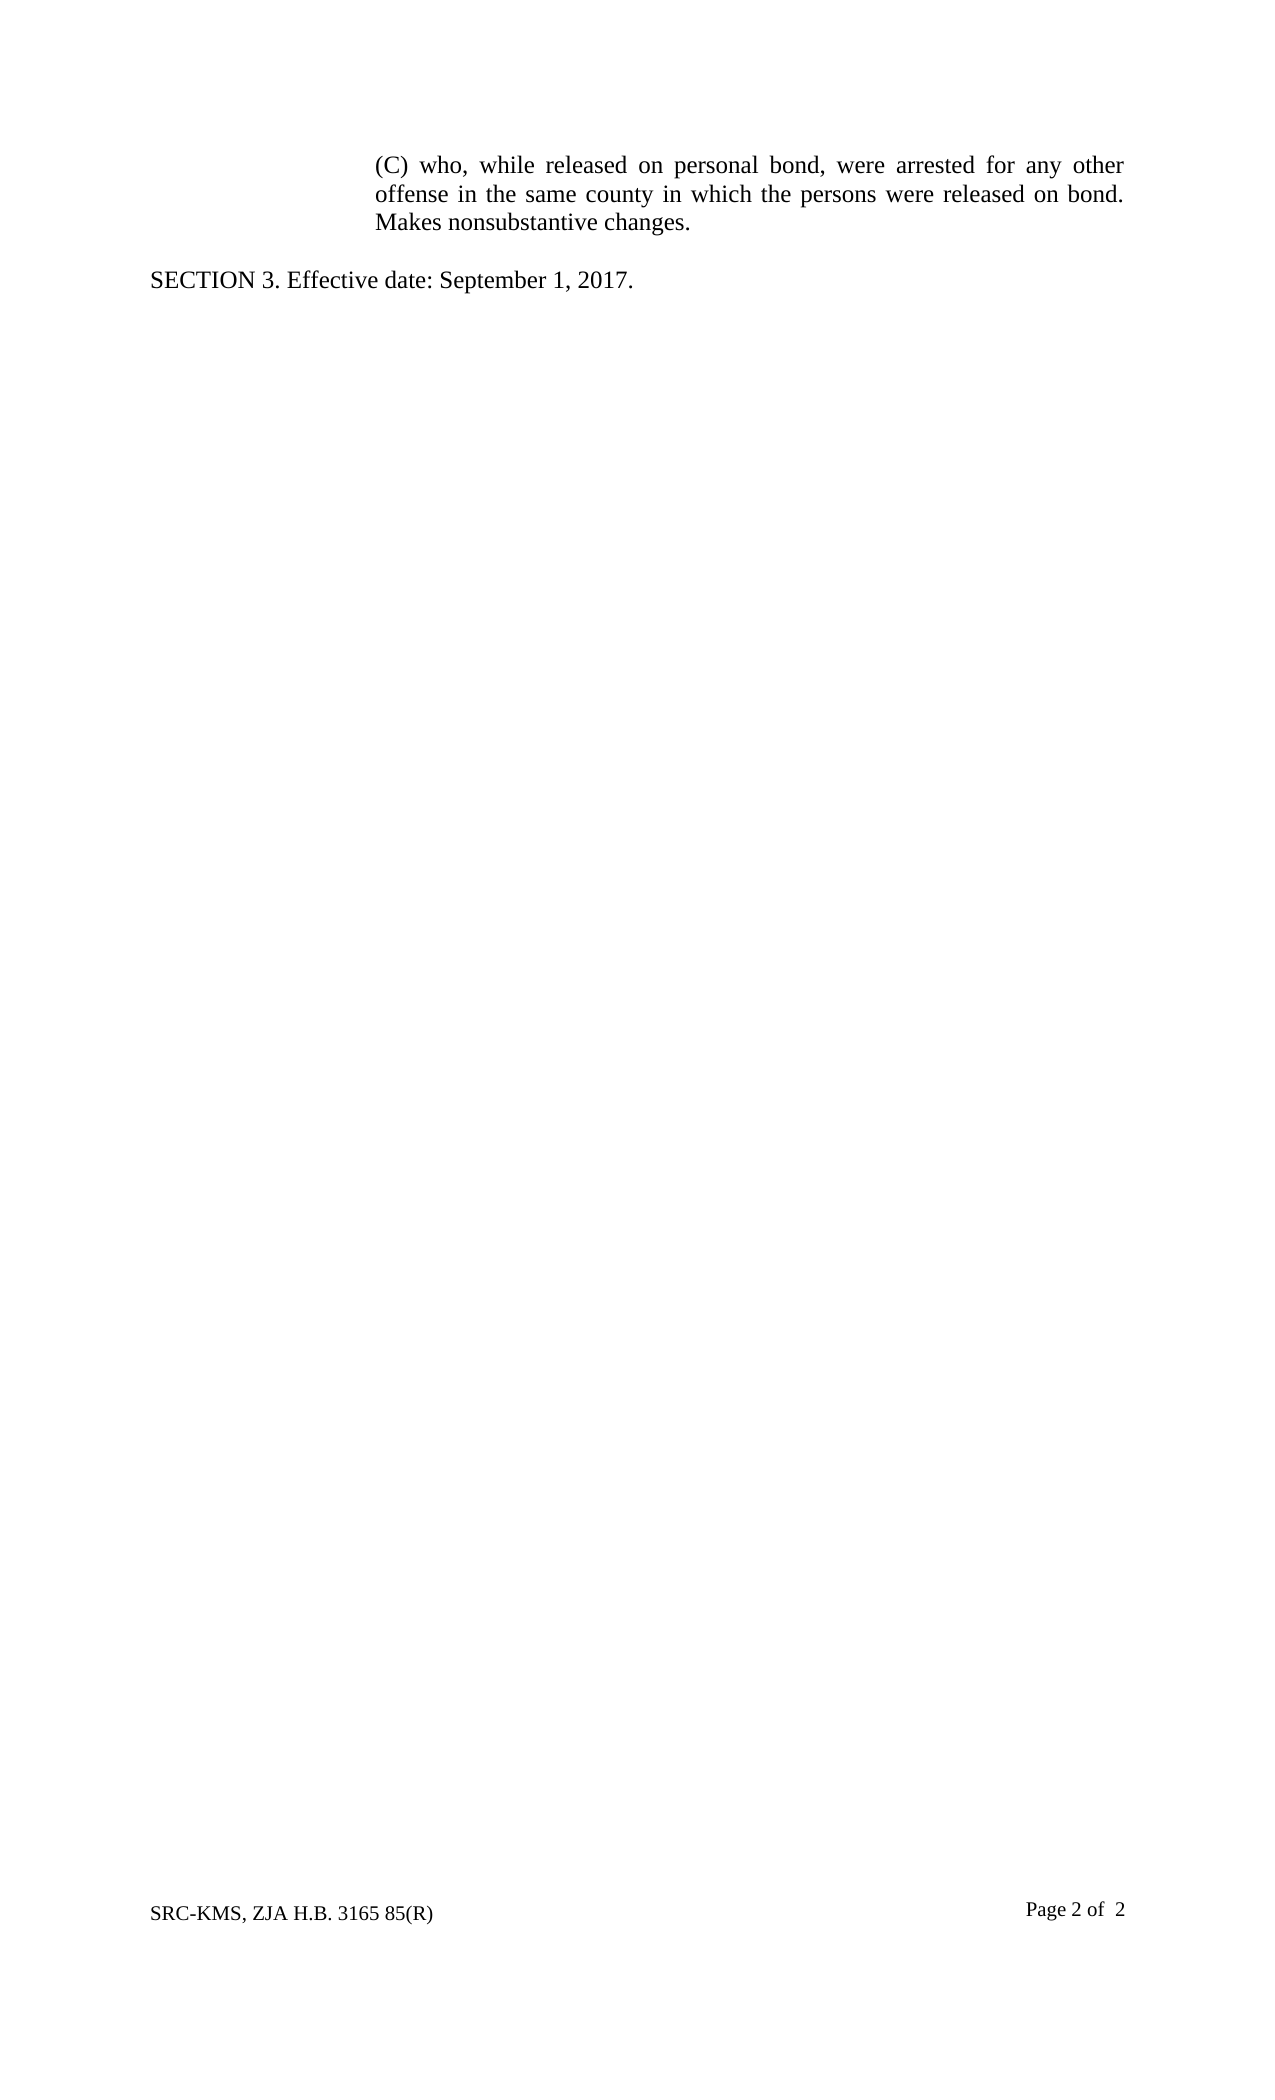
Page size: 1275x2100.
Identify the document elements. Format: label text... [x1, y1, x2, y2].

text SECTION 3. Effective date: September 1, 2017. [150, 265, 1125, 294]
text (C) who, while released on personal bond, were arrested for any other offense in the same county in which the persons were released on bond. Makes nonsubstantive changes. [375, 150, 1125, 236]
